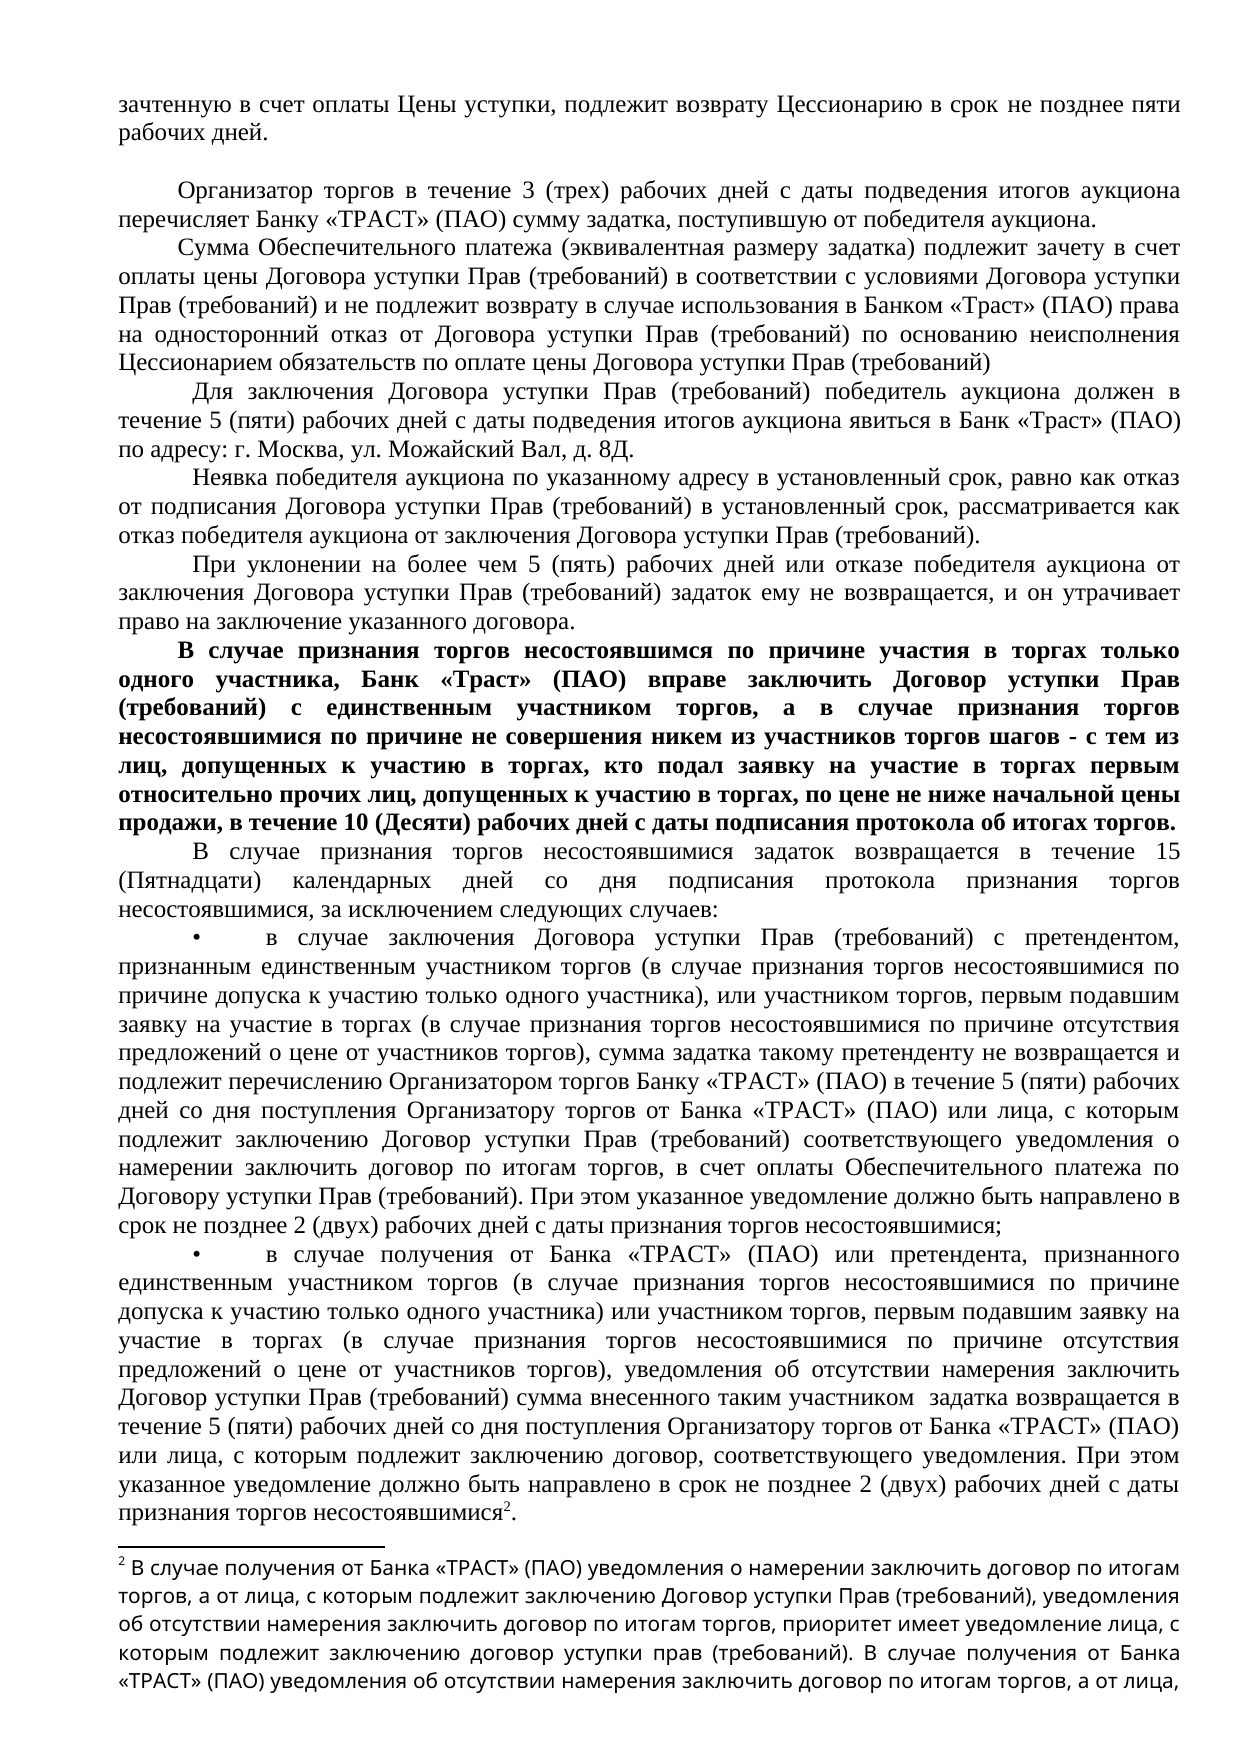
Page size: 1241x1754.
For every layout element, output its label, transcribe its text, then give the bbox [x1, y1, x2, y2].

text В случае признания торгов несостоявшимися задаток возвращается в течение 15 (Пятнадцати) календарных дней со дня подписания протокола признания торгов несостоявшимися, за исключением следующих случаев: [118, 836, 1181, 922]
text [118, 89, 1181, 146]
text Для заключения Договора уступки Прав (требований) победитель аукциона должен в течение 5 (пяти) рабочих дней с даты подведения итогов аукциона явиться в Банк «Траст» (ПАО) по адресу: г. Москва, ул. Можайский Вал, д. 8Д. [118, 376, 1181, 462]
text Организатор торгов в течение 3 (трех) рабочих дней с даты подведения итогов аукциона перечисляет Банку «ТРАСТ» (ПАО) сумму задатка, поступившую от победителя аукциона. [118, 175, 1181, 232]
text • в случае заключения Договора уступки Прав (требований) с претендентом, признанным единственным участником торгов (в случае признания торгов несостоявшимися по причине допуска к участию только одного участника), или участником торгов, первым подавшим заявку на участие в торгах (в случае признания торгов несостоявшимися по причине отсутствия предложений о цене от участников торгов), сумма задатка такому претенденту не возвращается и подлежит перечислению Организатором торгов Банку «ТРАСТ» (ПАО) в течение 5 (пяти) рабочих дней со дня поступления Организатору торгов от Банка «ТРАСТ» (ПАО) или лица, с которым подлежит заключению Договор уступки Прав (требований) соответствующего уведомления о намерении заключить договор по итогам торгов, в счет оплаты Обеспечительного платежа по Договору уступки Прав (требований). При этом указанное уведомление должно быть направлено в срок не позднее 2 (двух) рабочих дней с даты признания торгов несостоявшимися; [118, 922, 1181, 1239]
text В случае признания торгов несостоявшимся по причине участия в торгах только одного участника, Банк «Траст» (ПАО) вправе заключить Договор уступки Прав (требований) с единственным участником торгов, а в случае признания торгов несостоявшимися по причине не совершения никем из участников торгов шагов - с тем из лиц, допущенных к участию в торгах, кто подал заявку на участие в торгах первым относительно прочих лиц, допущенных к участию в торгах, по цене не ниже начальной цены продажи, в течение 10 (Десяти) рабочих дней с даты подписания протокола об итогах торгов. [118, 635, 1181, 836]
text Сумма Обеспечительного платежа (эквивалентная размеру задатка) подлежит зачету в счет оплаты цены Договора уступки Прав (требований) в соответствии с условиями Договора уступки Прав (требований) и не подлежит возврату в случае использования в Банком «Траст» (ПАО) права на односторонний отказ от Договора уступки Прав (требований) по основанию неисполнения Цессионарием обязательств по оплате цены Договора уступки Прав (требований) [118, 232, 1181, 376]
text При уклонении на более чем 5 (пять) рабочих дней или отказе победителя аукциона от заключения Договора уступки Прав (требований) задаток ему не возвращается, и он утрачивает право на заключение указанного договора. [118, 549, 1181, 635]
text • в случае получения от Банка «ТРАСТ» (ПАО) или претендента, признанного единственным участником торгов (в случае признания торгов несостоявшимися по причине допуска к участию только одного участника) или участником торгов, первым подавшим заявку на участие в торгах (в случае признания торгов несостоявшимися по причине отсутствия предложений о цене от участников торгов), уведомления об отсутствии намерения заключить Договор уступки Прав (требований) сумма внесенного таким участником задатка возвращается в течение 5 (пяти) рабочих дней со дня поступления Организатору торгов от Банка «ТРАСТ» (ПАО) или лица, с которым подлежит заключению договор, соответствующего уведомления. При этом указанное уведомление должно быть направлено в срок не позднее 2 (двух) рабочих дней с даты признания торгов несостоявшимися. [118, 1239, 1181, 1526]
text Неявка победителя аукциона по указанному адресу в установленный срок, равно как отказ от подписания Договора уступки Прав (требований) в установленный срок, рассматривается как отказ победителя аукциона от заключения Договора уступки Прав (требований). [118, 462, 1181, 549]
